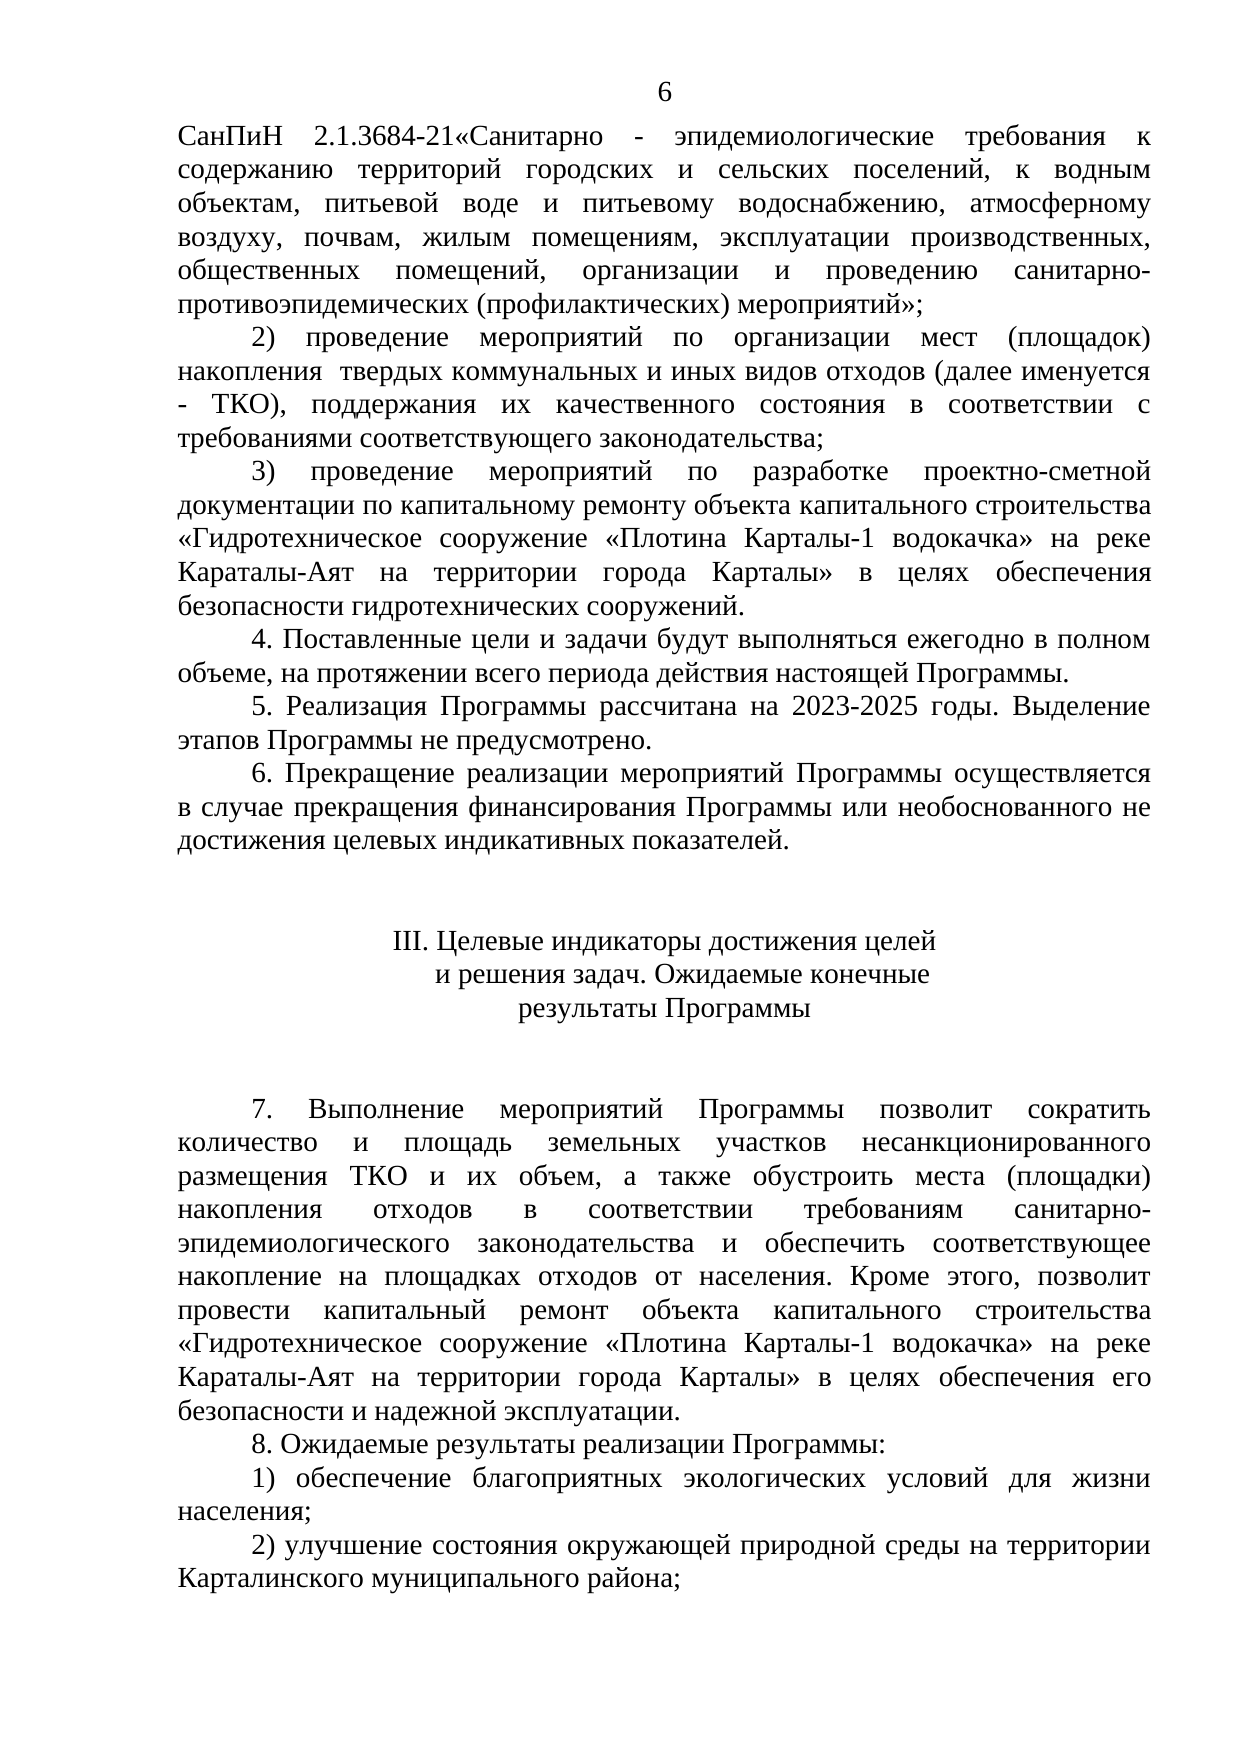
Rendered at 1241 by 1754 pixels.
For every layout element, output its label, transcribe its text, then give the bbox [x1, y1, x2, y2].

text 2) проведение мероприятий по организации мест (площадок) накопления твердых коммунальных и иных видов отходов (далее именуется - ТКО), поддержания их качественного состояния в соответствии с требованиями соответствующего законодательства; [177, 319, 1152, 453]
text 3) проведение мероприятий по разработке проектно-сметной документации по капитальному ремонту объекта капитального строительства «Гидротехническое сооружение «Плотина Карталы-1 водокачка» на реке Караталы-Аят на территории города Карталы» в целях обеспечения безопасности гидротехнических сооружений. [177, 453, 1152, 621]
text и решения задач. Ожидаемые конечные [177, 957, 1152, 990]
text 2) улучшение состояния окружающей природной среды на территории Карталинского муниципального района; [177, 1527, 1152, 1594]
text результаты Программы [177, 990, 1152, 1024]
text III. Целевые индикаторы достижения целей [177, 923, 1152, 957]
text 6. Прекращение реализации мероприятий Программы осуществляется в случае прекращения финансирования Программы или необоснованного не достижения целевых индикативных показателей. [177, 755, 1152, 856]
text 7. Выполнение мероприятий Программы позволит сократить количество и площадь земельных участков несанкционированного размещения ТКО и их объем, а также обустроить места (площадки) накопления отходов в соответствии требованиям санитарно-эпидемиологического законодательства и обеспечить соответствующее накопление на площадках отходов от населения. Кроме этого, позволит провести капитальный ремонт объекта капитального строительства «Гидротехническое сооружение «Плотина Карталы-1 водокачка» на реке Караталы-Аят на территории города Карталы» в целях обеспечения его безопасности и надежной эксплуатации. [177, 1091, 1152, 1426]
text 8. Ожидаемые результаты реализации Программы: [177, 1426, 1152, 1460]
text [177, 118, 1152, 319]
text 4. Поставленные цели и задачи будут выполняться ежегодно в полном объеме, на протяжении всего периода действия настоящей Программы. [177, 621, 1152, 688]
text 1) обеспечение благоприятных экологических условий для жизни населения; [177, 1460, 1152, 1527]
text 5. Реализация Программы рассчитана на 2023-2025 годы. Выделение этапов Программы не предусмотрено. [177, 688, 1152, 755]
